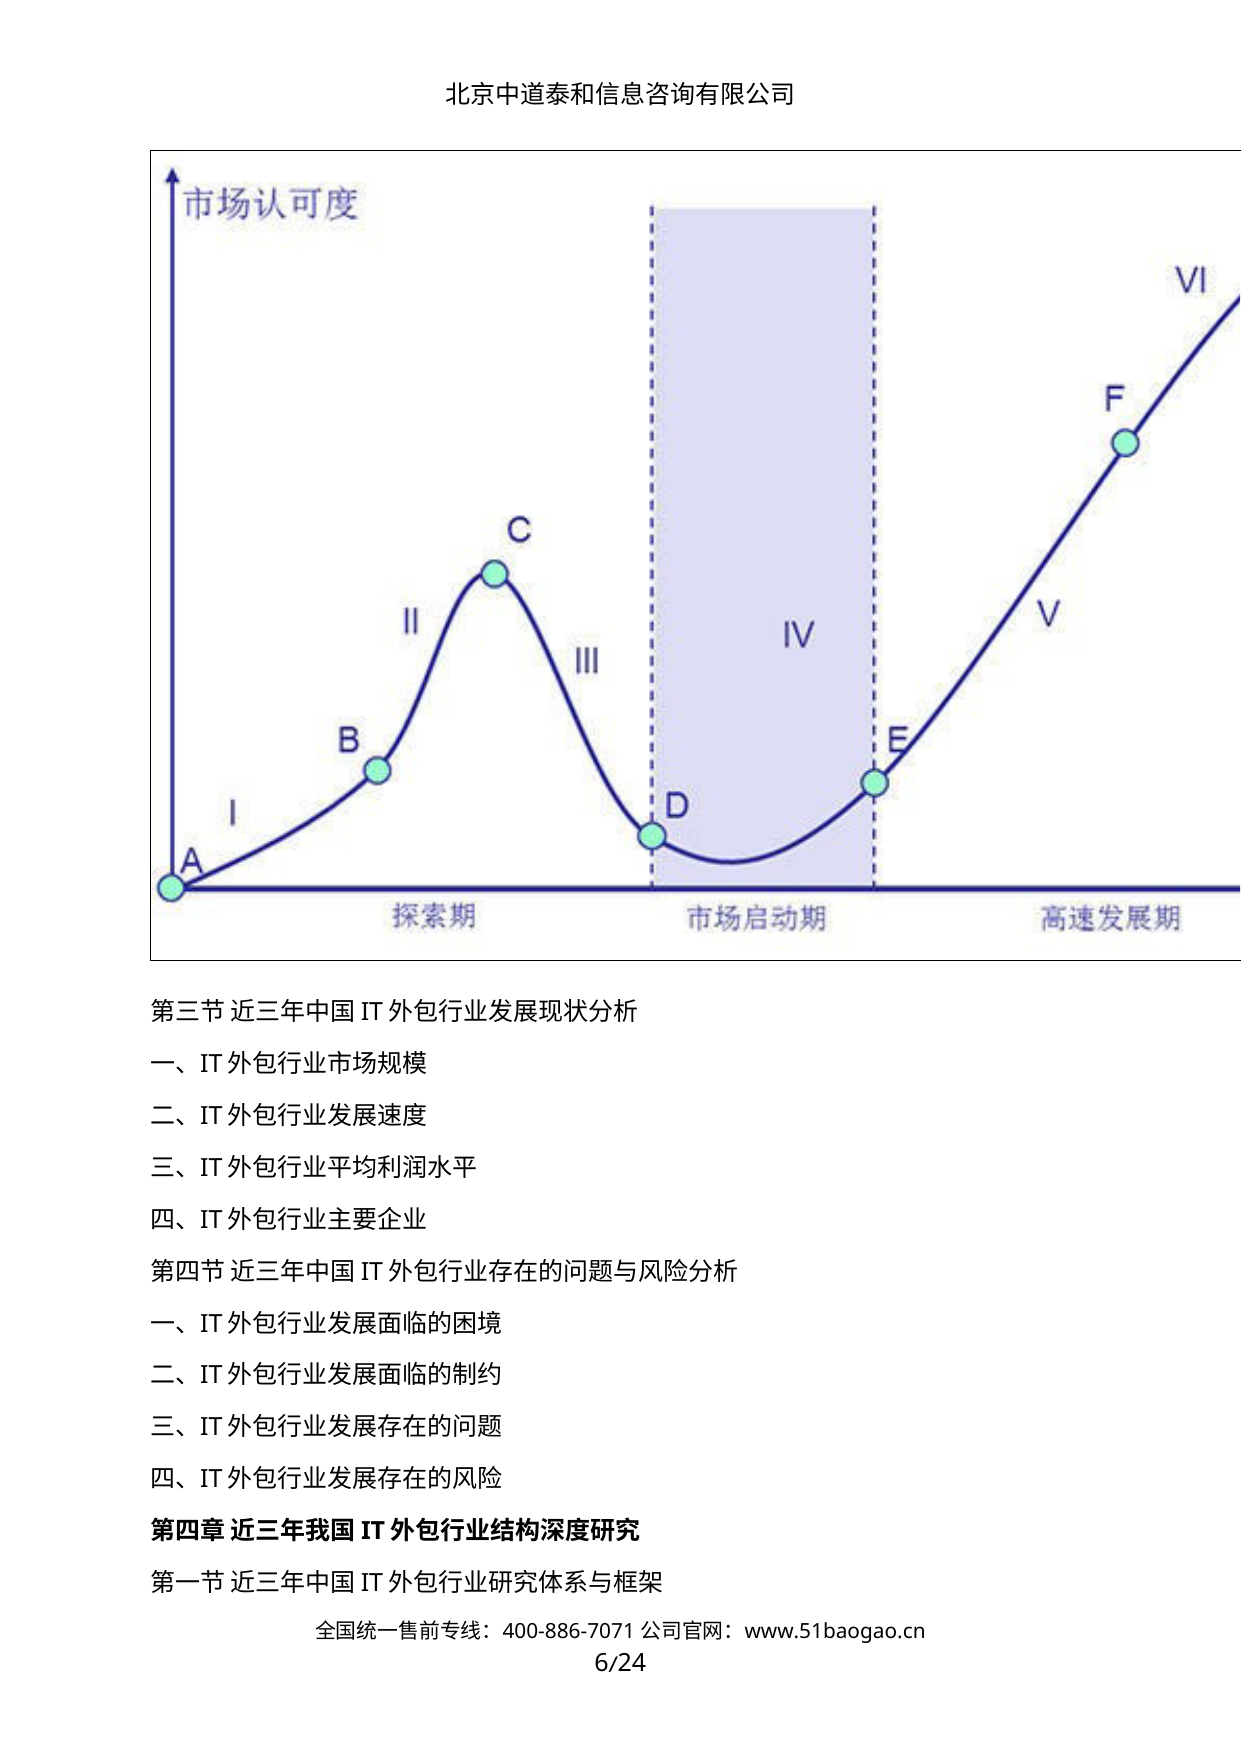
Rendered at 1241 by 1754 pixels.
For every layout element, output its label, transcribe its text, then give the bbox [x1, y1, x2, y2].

text 第三节 近三年中国IT外包行业发展现状分析 [150, 992, 1090, 1028]
picture [151, 151, 1241, 960]
text 第四章 近三年我国IT外包行业结构深度研究 [150, 1511, 1090, 1547]
text 四、IT外包行业发展存在的风险 [150, 1459, 1090, 1495]
text 一、IT外包行业发展面临的困境 [150, 1303, 1090, 1339]
text 四、IT外包行业主要企业 [150, 1199, 1090, 1236]
text 第四节 近三年中国IT外包行业存在的问题与风险分析 [150, 1251, 1090, 1287]
text 第一节 近三年中国IT外包行业研究体系与框架 [150, 1562, 1090, 1599]
text 二、IT外包行业发展速度 [150, 1096, 1090, 1132]
text 三、IT外包行业平均利润水平 [150, 1147, 1090, 1184]
text 一、IT外包行业市场规模 [150, 1044, 1090, 1080]
text 二、IT外包行业发展面临的制约 [150, 1355, 1090, 1391]
text 三、IT外包行业发展存在的问题 [150, 1407, 1090, 1443]
